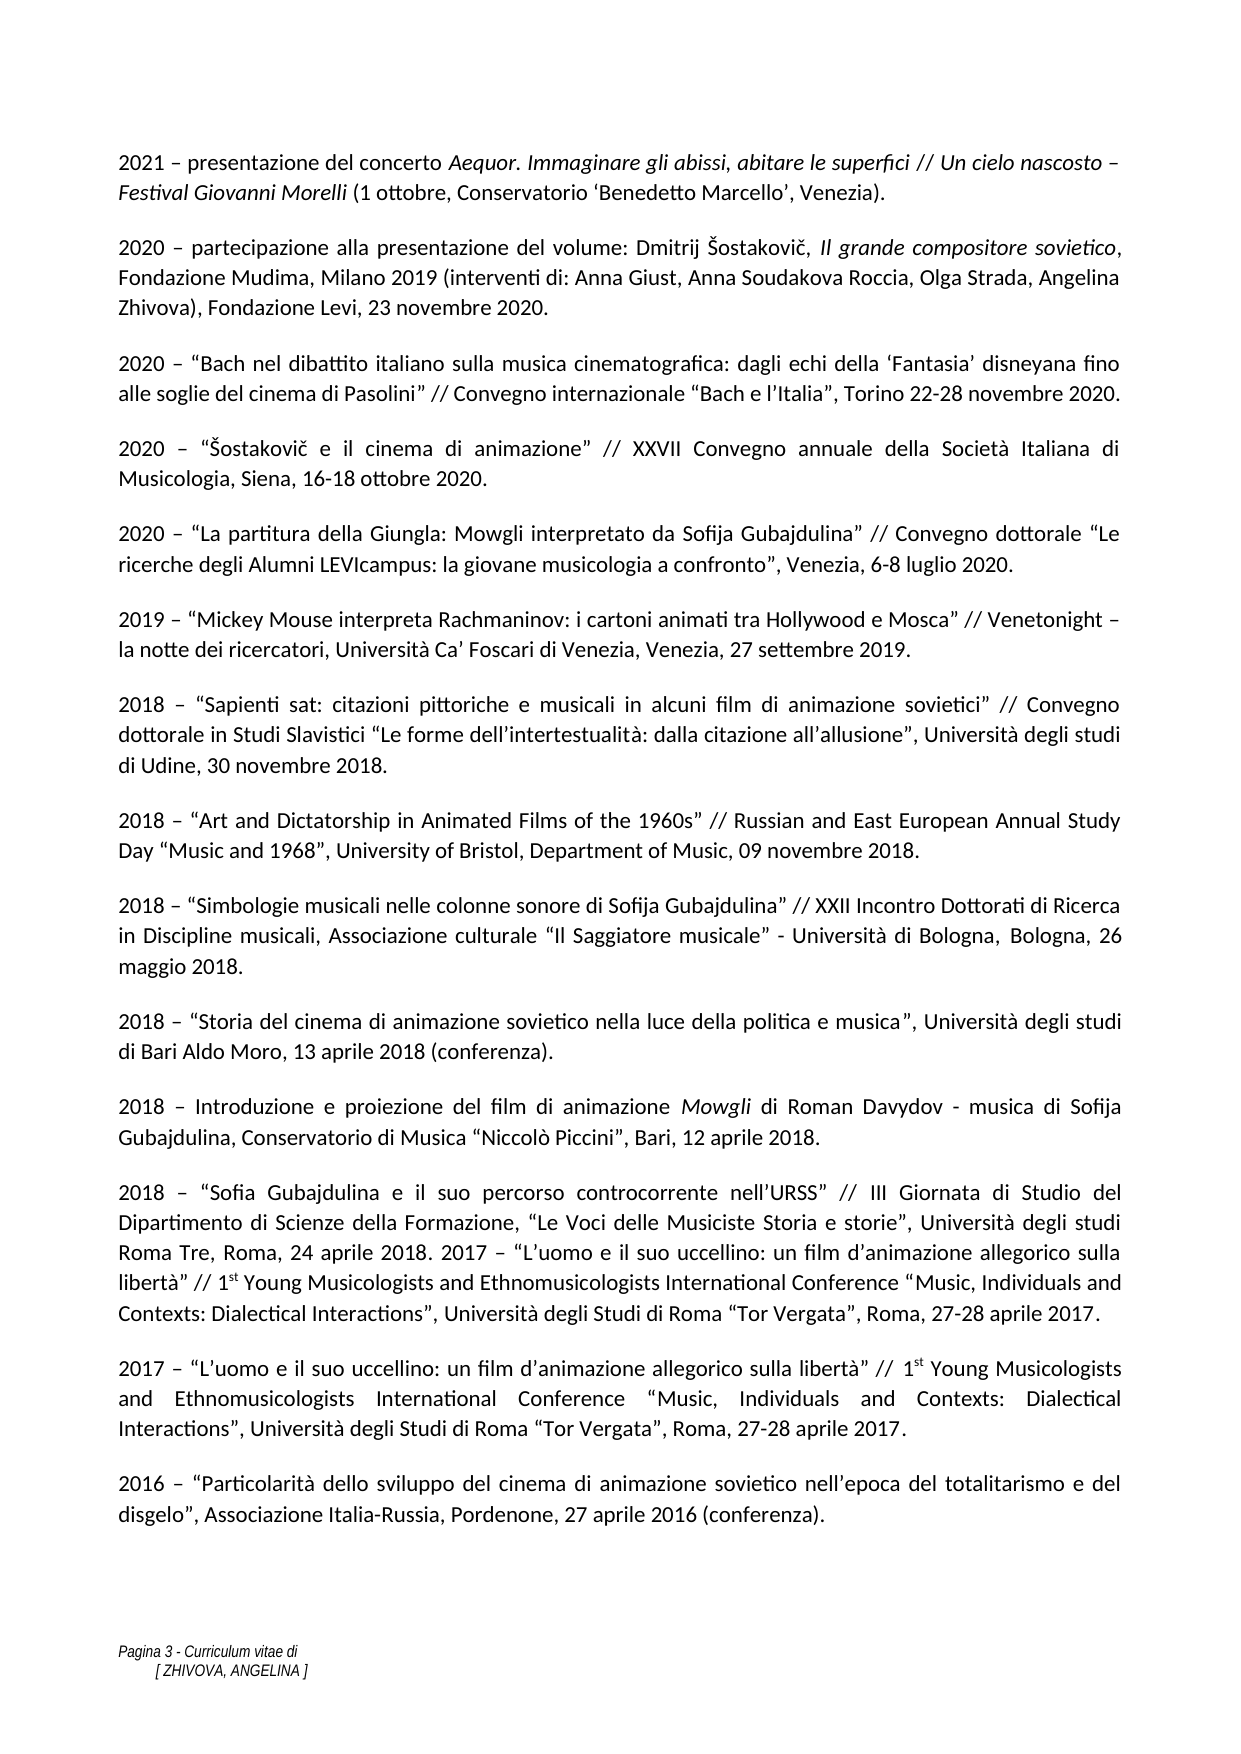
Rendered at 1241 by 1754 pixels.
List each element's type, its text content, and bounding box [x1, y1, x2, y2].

text 2019 – “Mickey Mouse interpreta Rachmaninov: i cartoni animati tra Hollywood e Mosca” // Venetonight – la notte dei ricercatori, Università Ca’ Foscari di Venezia, Venezia, 27 settembre 2019. [118, 605, 1122, 663]
text 2020 – “Šostakovič e il cinema di animazione” // XXVII Convegno annuale della Società Italiana di Musicologia, Siena, 16-18 ottobre 2020. [118, 434, 1122, 492]
text 2021 – presentazione del concerto Aequor. Immaginare gli abissi, abitare le superfici // Un cielo nascosto – Festival Giovanni Morelli (1 ottobre, Conservatorio ‘Benedetto Marcello’, Venezia). [118, 148, 1122, 206]
text 2018 – Introduzione e proiezione del film di animazione Mowgli di Roman Davydov - musica di Sofija Gubajdulina, Conservatorio di Musica “Niccolò Piccini”, Bari, 12 aprile 2018. [118, 1092, 1122, 1151]
text 2020 – “La partitura della Giungla: Mowgli interpretato da Sofija Gubajdulina” // Convegno dottorale “Le ricerche degli Alumni LEVIcampus: la giovane musicologia a confronto”, Venezia, 6-8 luglio 2020. [118, 519, 1122, 578]
text 2018 – “Sapienti sat: citazioni pittoriche e musicali in alcuni film di animazione sovietici” // Convegno dottorale in Studi Slavistici “Le forme dell’intertestualità: dalla citazione all’allusione”, Università degli studi di Udine, 30 novembre 2018. [118, 690, 1122, 779]
text 2018 – “Storia del cinema di animazione sovietico nella luce della politica e musica”, Università degli studi di Bari Aldo Moro, 13 aprile 2018 (conferenza). [118, 1007, 1122, 1065]
text 2018 – “Sofia Gubajdulina e il suo percorso controcorrente nell’URSS” // III Giornata di Studio del Dipartimento di Scienze della Formazione, “Le Voci delle Musiciste Storia e storie”, Università degli studi Roma Tre, Roma, 24 aprile 2018. 2017 – “L’uomo e il suo uccellino: un film d’animazione allegorico sulla libertà” // 1st Young Musicologists and Ethnomusicologists International Conference “Music, Individuals and Contexts: Dialectical Interactions”, Università degli Studi di Roma “Tor Vergata”, Roma, 27-28 aprile 2017. [118, 1178, 1122, 1327]
text 2018 – “Art and Dictatorship in Animated Films of the 1960s” // Russian and East European Annual Study Day “Music and 1968”, University of Bristol, Department of Music, 09 novembre 2018. [118, 806, 1122, 864]
text 2018 – “Simbologie musicali nelle colonne sonore di Sofija Gubajdulina” // XXII Incontro Dottorati di Ricerca in Discipline musicali, Associazione culturale “Il Saggiatore musicale” - Università di Bologna, Bologna, 26 maggio 2018. [118, 891, 1122, 980]
text 2017 – “L’uomo e il suo uccellino: un film d’animazione allegorico sulla libertà” // 1st Young Musicologists and Ethnomusicologists International Conference “Music, Individuals and Contexts: Dialectical Interactions”, Università degli Studi di Roma “Tor Vergata”, Roma, 27-28 aprile 2017. [118, 1354, 1122, 1442]
text 2020 – “Bach nel dibattito italiano sulla musica cinematografica: dagli echi della ‘Fantasia’ disneyana fino alle soglie del cinema di Pasolini” // Convegno internazionale “Bach e l’Italia”, Torino 22-28 novembre 2020. [118, 349, 1122, 407]
text 2020 – partecipazione alla presentazione del volume: Dmitrij Šostakovič, Il grande compositore sovietico, Fondazione Mudima, Milano 2019 (interventi di: Anna Giust, Anna Soudakova Roccia, Olga Strada, Angelina Zhivova), Fondazione Levi, 23 novembre 2020. [118, 233, 1122, 321]
text 2016 – “Particolarità dello sviluppo del cinema di animazione sovietico nell’epoca del totalitarismo e del disgelo”, Associazione Italia-Russia, Pordenone, 27 aprile 2016 (conferenza). [118, 1469, 1122, 1528]
